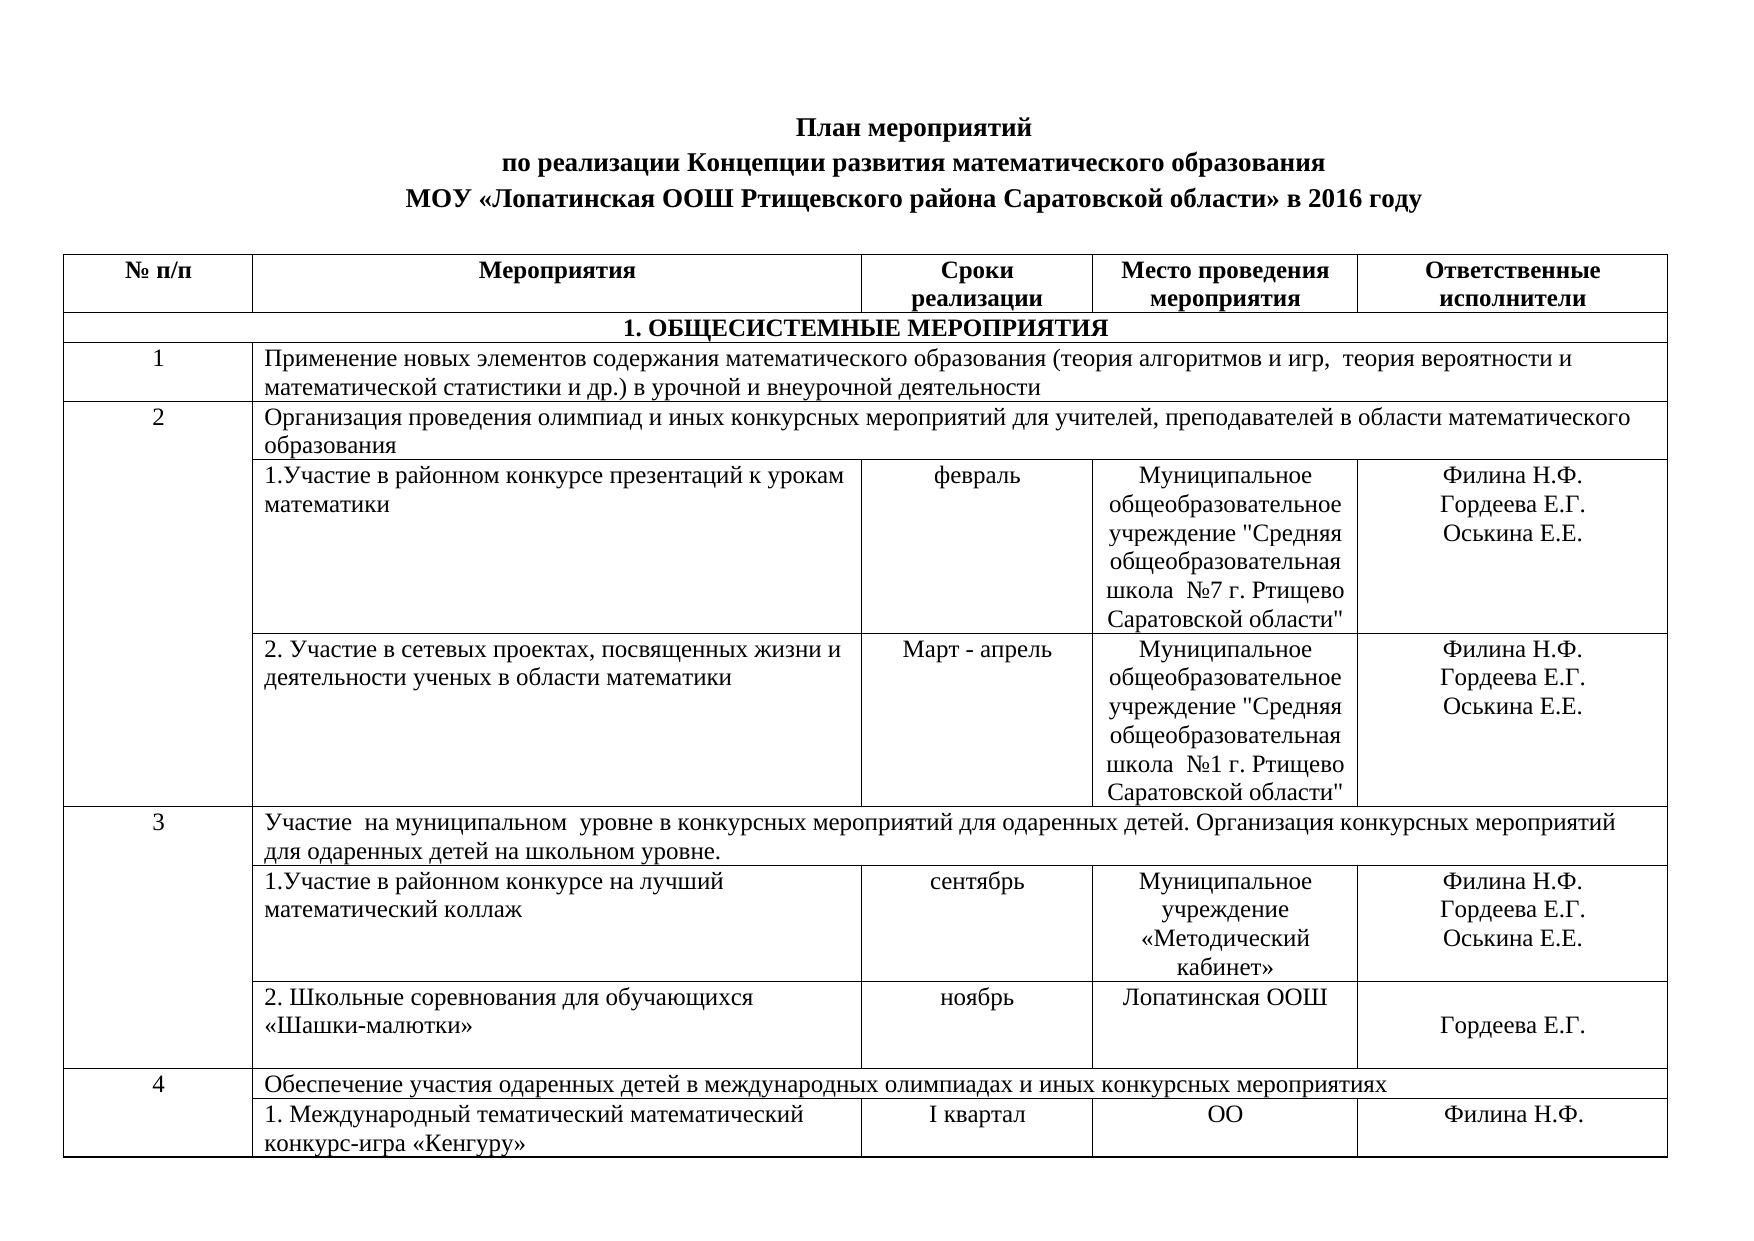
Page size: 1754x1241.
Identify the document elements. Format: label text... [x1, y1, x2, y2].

table_header Сроки реализации [862, 255, 1092, 312]
table_cell 1 [64, 343, 252, 401]
table_cell Муниципальное учреждение «Методический кабинет» [1093, 866, 1357, 981]
table_cell I квартал [862, 1099, 1092, 1156]
table_cell 1. ОБЩЕСИСТЕМНЫЕ МЕРОПРИЯТИЯ [64, 313, 1667, 342]
table_cell Лопатинская ООШ [1093, 982, 1357, 1068]
table_cell Филина Н.Ф. Гордеева Е.Г. Оськина Е.Е. [1358, 634, 1667, 806]
table_cell Филина Н.Ф. Гордеева Е.Г. Оськина Е.Е. [1358, 866, 1667, 981]
table_header Ответственные исполнители [1358, 255, 1667, 312]
table_cell 3 [64, 807, 252, 1068]
table_cell сентябрь [862, 866, 1092, 981]
table_cell Муниципальное общеобразовательное учреждение "Средняя общеобразовательная школа №7 г. Ртищево Саратовской области" [1093, 460, 1139, 633]
table_cell Обеспечение участия одаренных детей в международных олимпиадах и иных конкурсных мероприятиях [253, 1069, 1667, 1098]
text План мероприятий [75, 111, 1679, 142]
table_cell 1.Участие в районном конкурсе презентаций к урокам математики [253, 460, 861, 633]
table_cell февраль [862, 460, 1092, 633]
table_cell Муниципальное общеобразовательное учреждение "Средняя общеобразовательная школа №7 г. Ртищево Саратовской области" [1312, 460, 1357, 633]
table_cell 1. Международный тематический математический конкурс-игра «Кенгуру» [253, 1099, 861, 1156]
table_cell Филина Н.Ф. Гордеева Е.Г. Оськина Е.Е. [1358, 460, 1667, 633]
table_cell 2. Школьные соревнования для обучающихся «Шашки-малютки» [253, 982, 861, 1068]
table_header Мероприятия [253, 255, 861, 312]
table_cell ноябрь [862, 982, 1092, 1068]
table_cell ОО [1093, 1099, 1357, 1156]
table_cell 2. Участие в сетевых проектах, посвященных жизни и деятельности ученых в области математики [253, 634, 861, 806]
table_cell Применение новых элементов содержания математического образования (теория алгоритмов и игр, теория вероятности и математической статистики и др.) в урочной и внеурочной деятельности [253, 343, 1667, 401]
table_cell 4 [64, 1069, 252, 1156]
table_cell 2 [64, 402, 252, 806]
text МОУ «Лопатинская ООШ Ртищевского района Саратовской области» в 2016 году [75, 182, 1679, 213]
table_cell Гордеева Е.Г. [1358, 982, 1667, 1068]
table_cell Муниципальное общеобразовательное учреждение "Средняя общеобразовательная школа №1 г. Ртищево Саратовской области" [1093, 634, 1357, 806]
table_cell Филина Н.Ф. [1358, 1099, 1667, 1156]
table_header № п/п [64, 255, 252, 312]
table_cell 1.Участие в районном конкурсе на лучший математический коллаж [253, 866, 861, 981]
table_cell Участие на муниципальном уровне в конкурсных мероприятий для одаренных детей. Организация конкурсных мероприятий для одаренных детей на школьном уровне. [253, 807, 1667, 865]
table_header Место проведения мероприятия [1093, 255, 1357, 312]
table_cell Март - апрель [862, 634, 1092, 806]
table_cell Организация проведения олимпиад и иных конкурсных мероприятий для учителей, преподавателей в области математического образования [253, 402, 1667, 459]
text по реализации Концепции развития математического образования [75, 146, 1679, 178]
